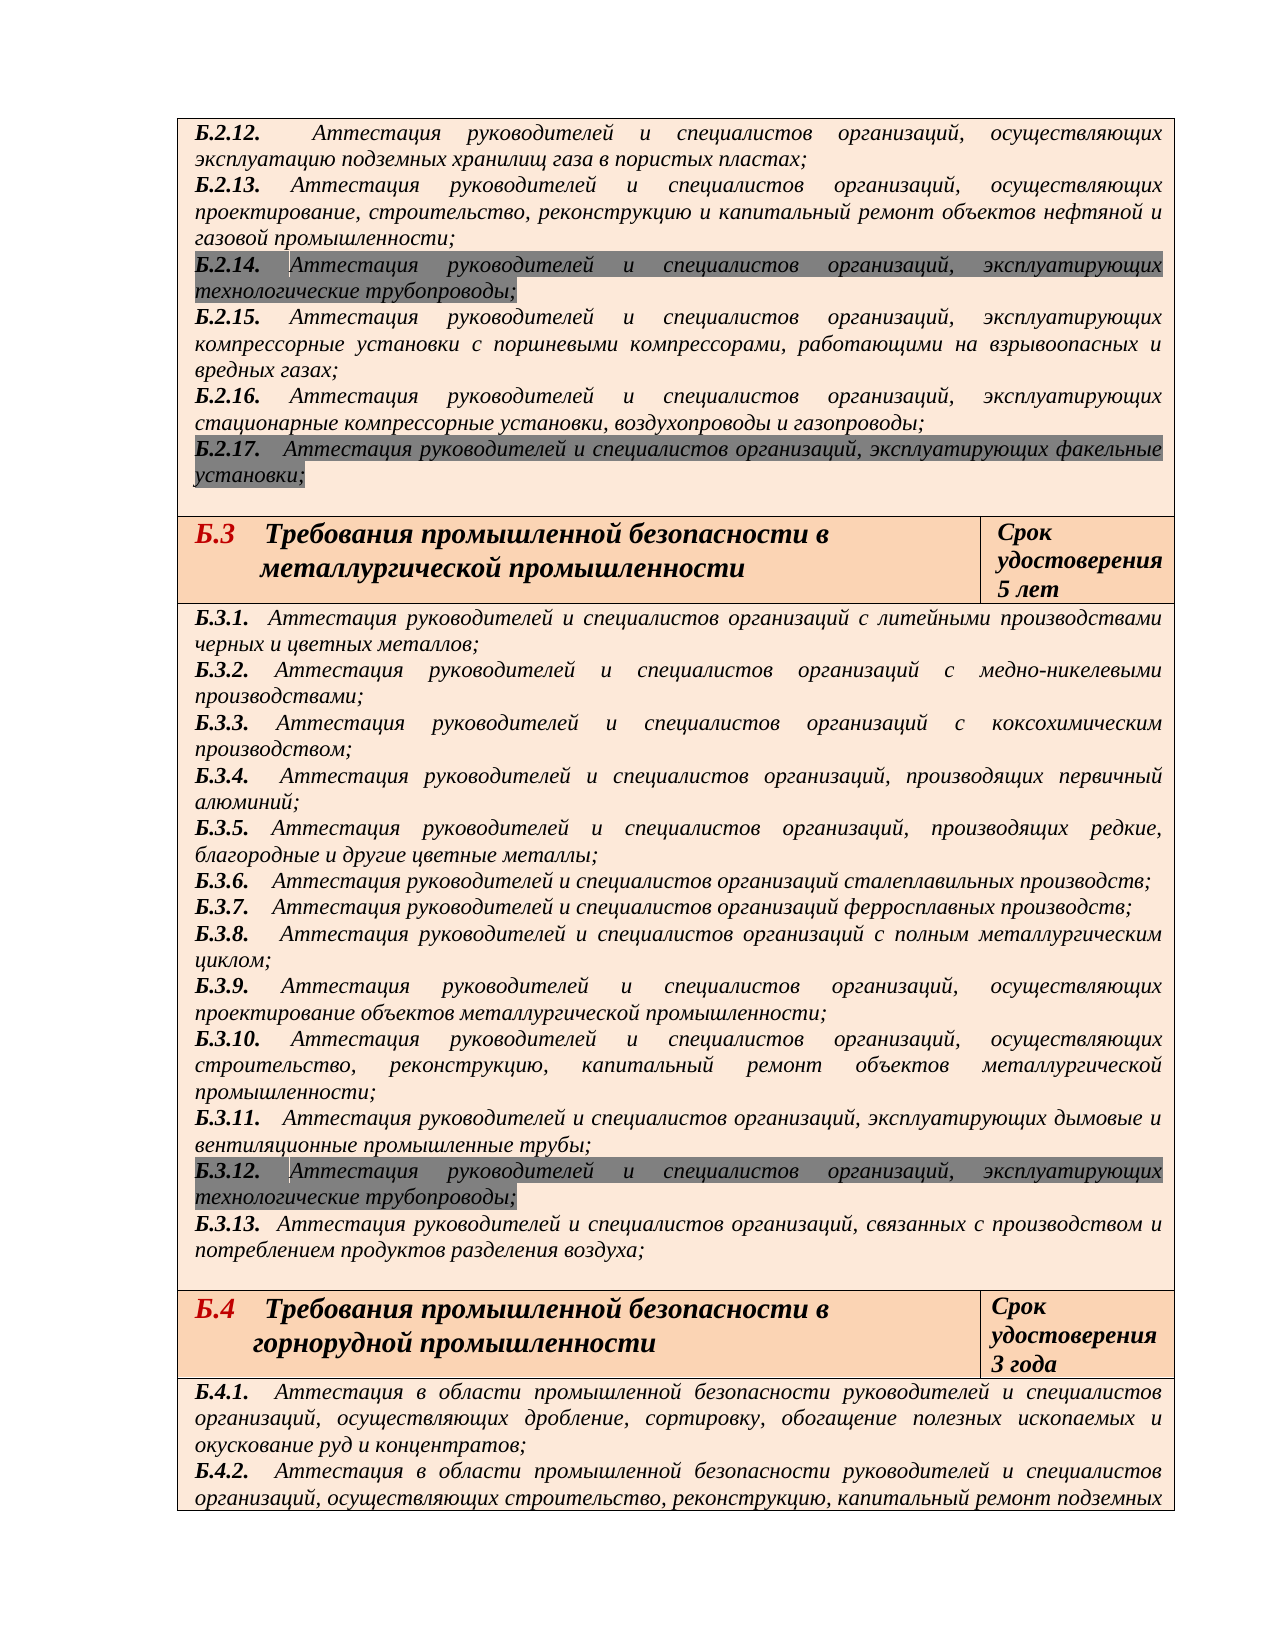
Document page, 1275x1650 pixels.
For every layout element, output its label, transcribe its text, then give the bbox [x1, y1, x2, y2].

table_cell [178, 1379, 1174, 1510]
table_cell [178, 119, 1174, 516]
table_cell Срок удостоверения 5 лет [981, 517, 1174, 603]
table_cell Срок удостоверения 3 года [981, 1291, 1174, 1377]
table_cell Б.3.1. Аттестация руководителей и специалистов организаций с литейными производствами черных и цветных металлов; Б.3.2. Аттестация руководителей и специалистов организаций с медно-никелевыми производствами; Б.3.3. Аттестация руководителей и специалистов организаций с коксохимическим производством; Б.3.4. Аттестация руководителей и специалистов организаций, производящих первичный алюминий; Б.3.5. Аттестация руководителей и специалистов организаций, производящих редкие, благородные и другие цветные металлы; Б.3.6. Аттестация руководителей и специалистов организаций сталеплавильных производств; Б.3.7. Аттестация руководителей и специалистов организаций ферросплавных производств; Б.3.8. Аттестация руководителей и специалистов организаций с полным металлургическим циклом; Б.3.9. Аттестация руководителей и специалистов организаций, осуществляющих проектирование объектов металлургической промышленности; Б.3.10. Аттестация руководителей и специалистов организаций, осуществляющих строительство, реконструкцию, капитальный ремонт объектов металлургической промышленности; Б.3.11. Аттестация руководителей и специалистов организаций, эксплуатирующих дымовые и вентиляционные промышленные трубы; Б.3.12. Аттестация руководителей и специалистов организаций, эксплуатирующих технологические трубопроводы; Б.3.13. Аттестация руководителей и специалистов организаций, связанных с производством и потреблением продуктов разделения воздуха; [178, 604, 1174, 1290]
table_cell Б.4 Требования промышленной безопасности в горнорудной промышленности [178, 1291, 980, 1377]
table_cell Б.3 Требования промышленной безопасности в металлургической промышленности [178, 517, 980, 603]
